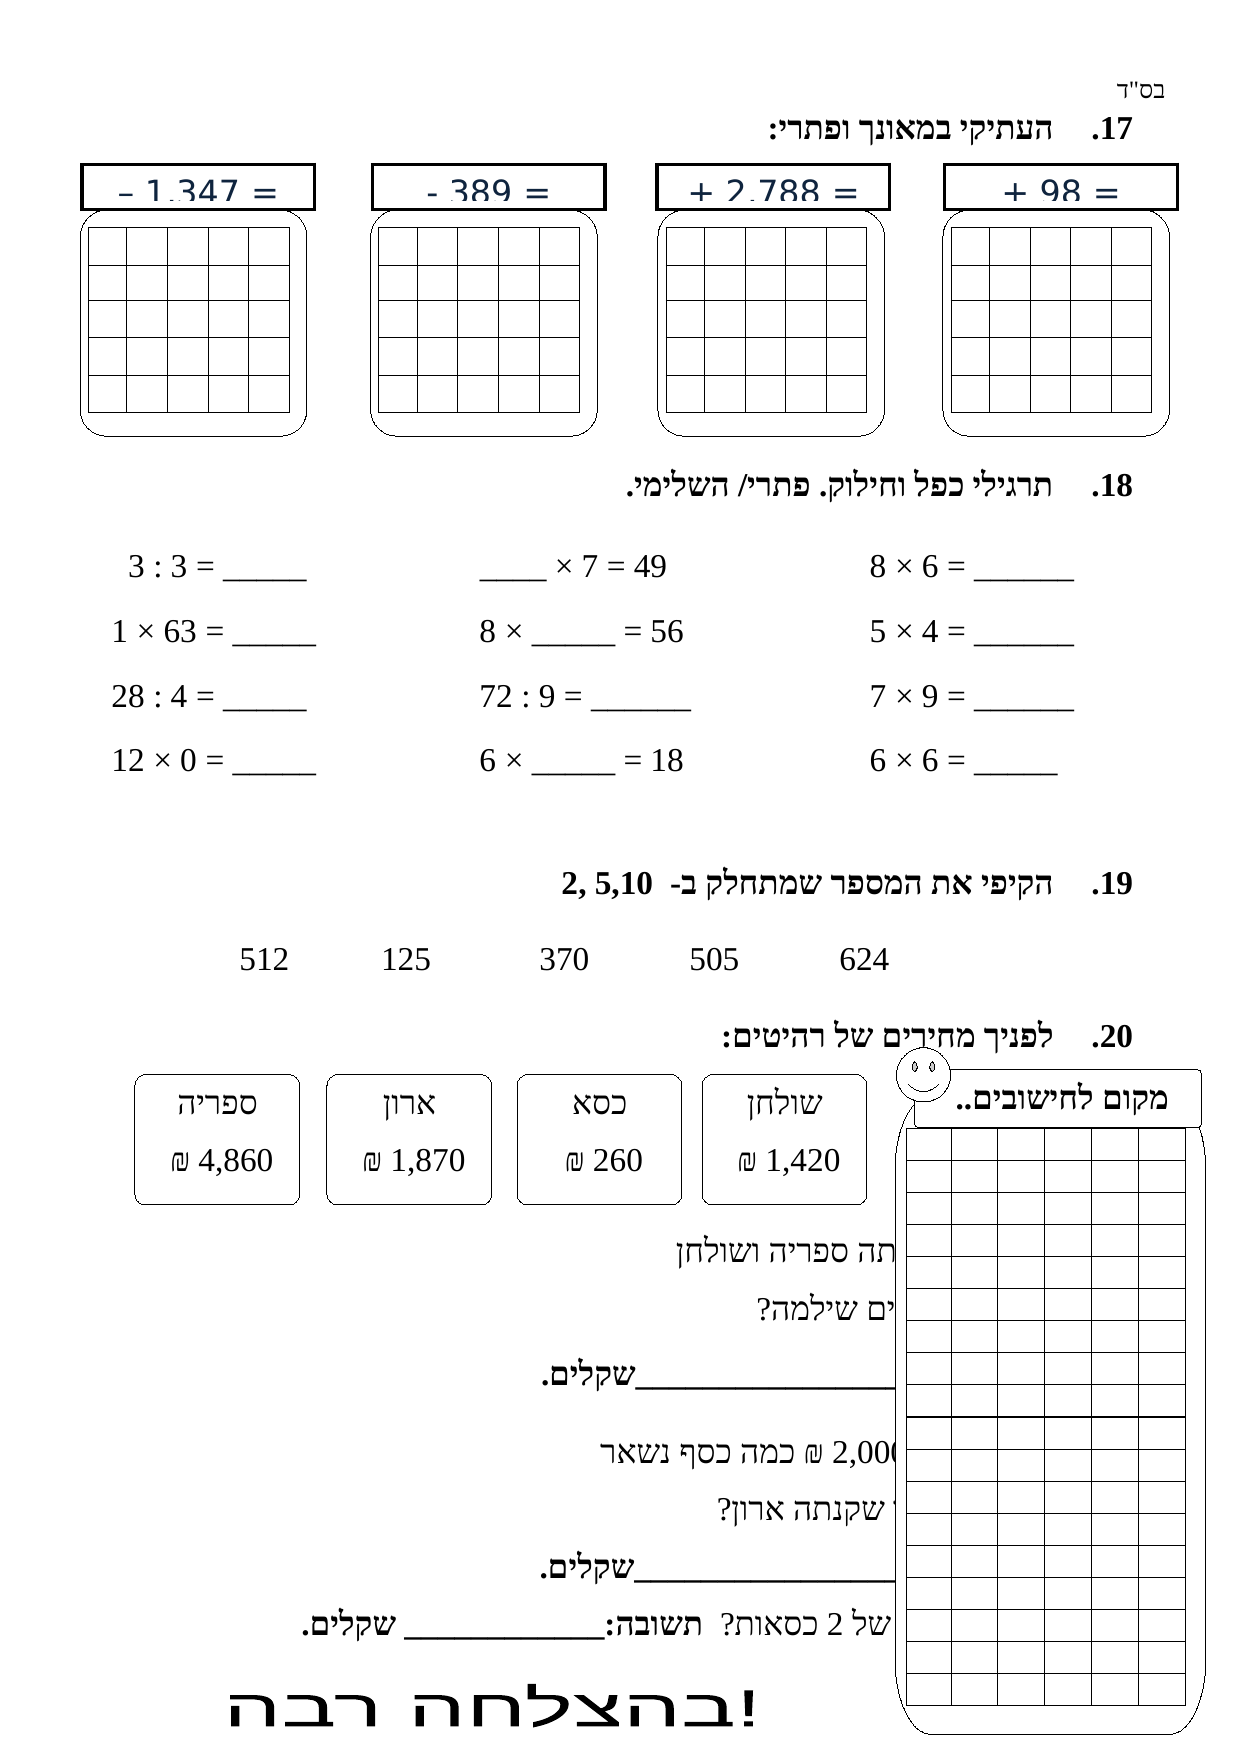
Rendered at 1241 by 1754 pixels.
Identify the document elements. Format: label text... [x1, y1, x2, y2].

list כמה שקלים שילמה? [75, 1289, 895, 1327]
list הקיפי את המספר שמתחלק ב- 5,10 ,2 [75, 863, 1091, 901]
list תרגילי כפל וחילוק. פתרי/ השלימי. [75, 465, 1091, 503]
list לה לאחר שקנתה ארון? [75, 1489, 895, 1528]
list העתיקי במאונך ופתרי: [75, 108, 1091, 146]
text בס"ד [75, 75, 1165, 104]
list 624 505 370 125 512 [75, 940, 1054, 978]
text תשובה:_________________שקלים. [75, 1354, 895, 1392]
list לדינה היו 2,000 ₪ כמה כסף נשאר [75, 1432, 895, 1470]
list תשובה:_________________שקלים. [75, 1547, 895, 1585]
list מה המחיר של 2 כסאות? תשובה:____________ שקלים. [75, 1604, 895, 1643]
list גברת כהן קנתה ספריה ושולחן [75, 1231, 895, 1270]
list לפניך מחירים של רהיטים: [75, 1016, 1091, 1055]
